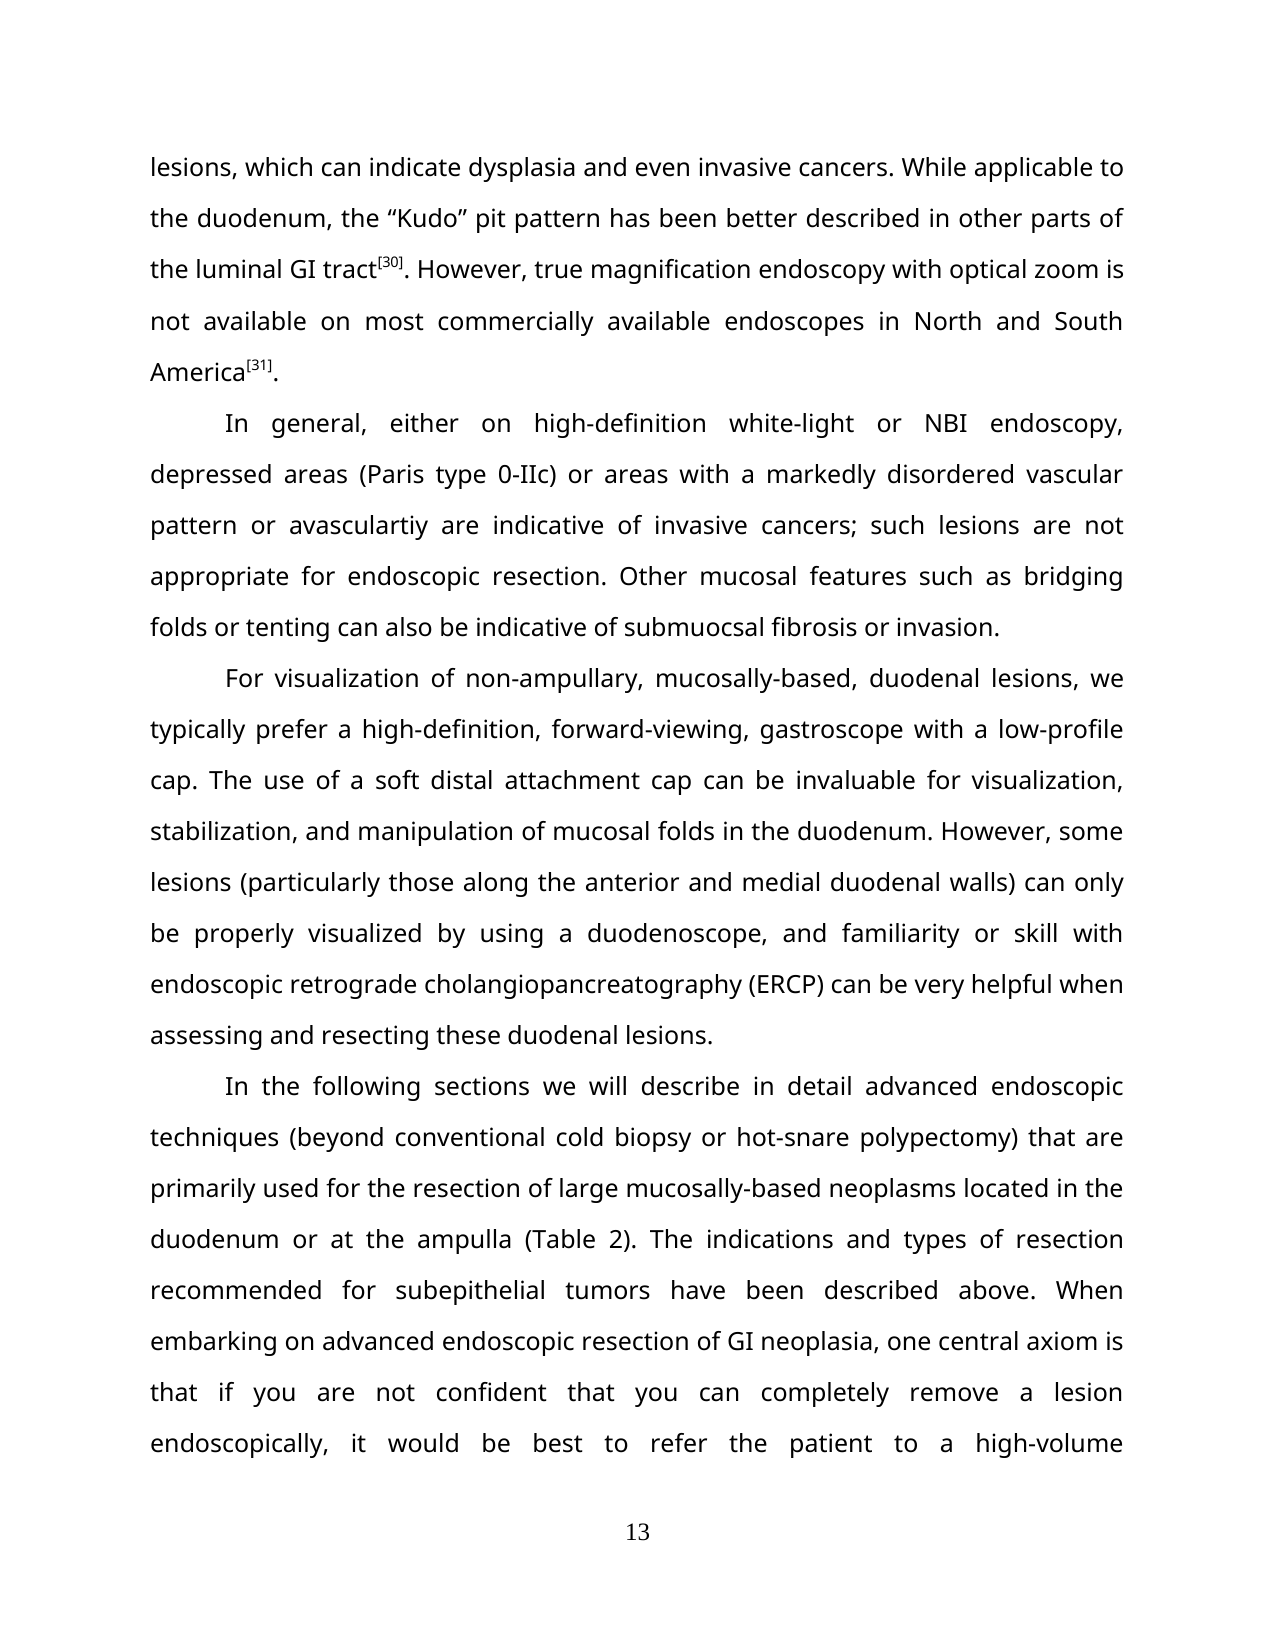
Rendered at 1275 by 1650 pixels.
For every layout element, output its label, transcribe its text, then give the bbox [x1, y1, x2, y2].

text In general, either on high-definition white-light or NBI endoscopy, depressed areas (Paris type 0-IIc) or areas with a markedly disordered vascular pattern or avasculartiy are indicative of invasive cancers; such lesions are not appropriate for endoscopic resection. Other mucosal features such as bridging folds or tenting can also be indicative of submuocsal fibrosis or invasion. [150, 405, 1125, 643]
text For visualization of non-ampullary, mucosally-based, duodenal lesions, we typically prefer a high-definition, forward-viewing, gastroscope with a low-profile cap. The use of a soft distal attachment cap can be invaluable for visualization, stabilization, and manipulation of mucosal folds in the duodenum. However, some lesions (particularly those along the anterior and medial duodenal walls) can only be properly visualized by using a duodenoscope, and familiarity or skill with endoscopic retrograde cholangiopancreatography (ERCP) can be very helpful when assessing and resecting these duodenal lesions. [150, 660, 1125, 1052]
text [150, 1069, 1125, 1460]
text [150, 150, 1125, 388]
